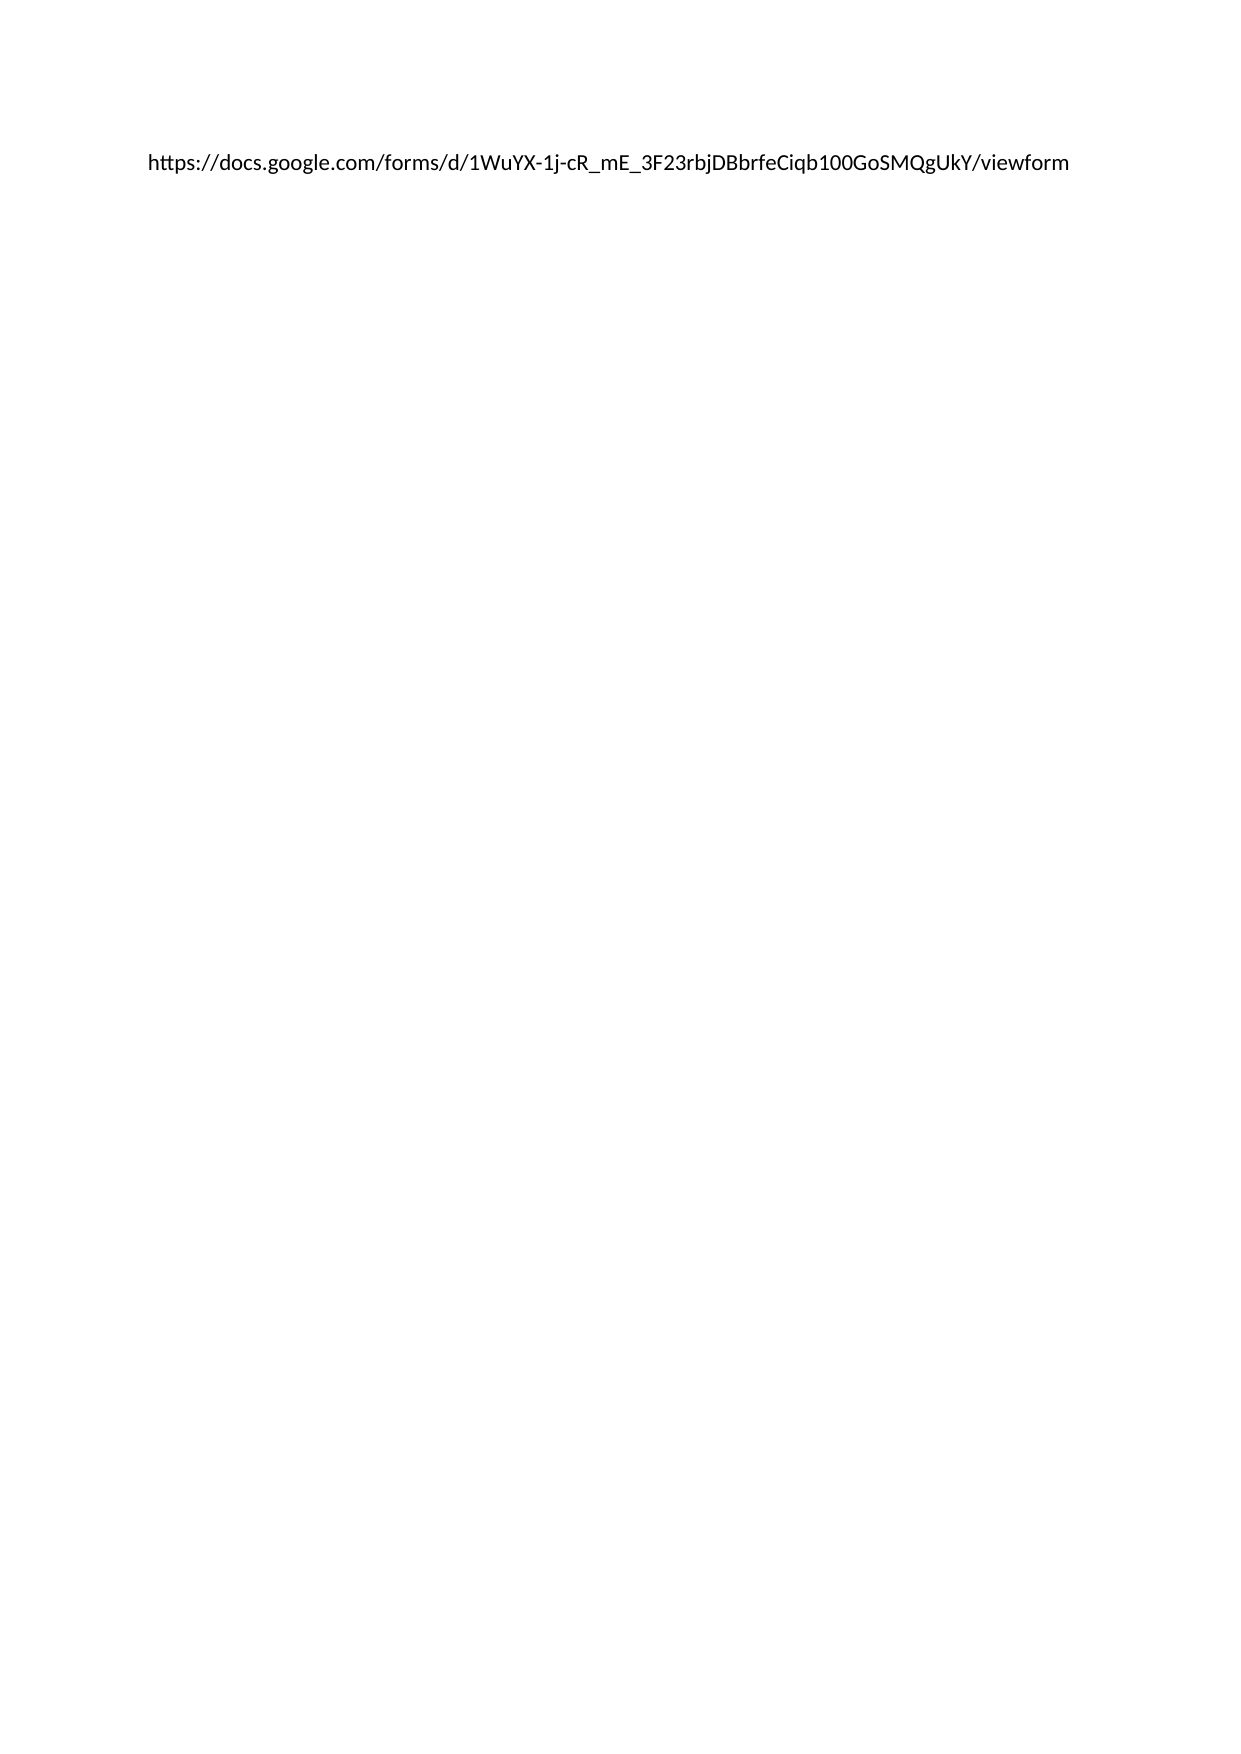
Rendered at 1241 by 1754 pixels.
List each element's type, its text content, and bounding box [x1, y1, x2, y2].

text https://docs.google.com/forms/d/1WuYX-1j-cR_mE_3F23rbjDBbrfeCiqb100GoSMQgUkY/viewform [148, 148, 1093, 176]
